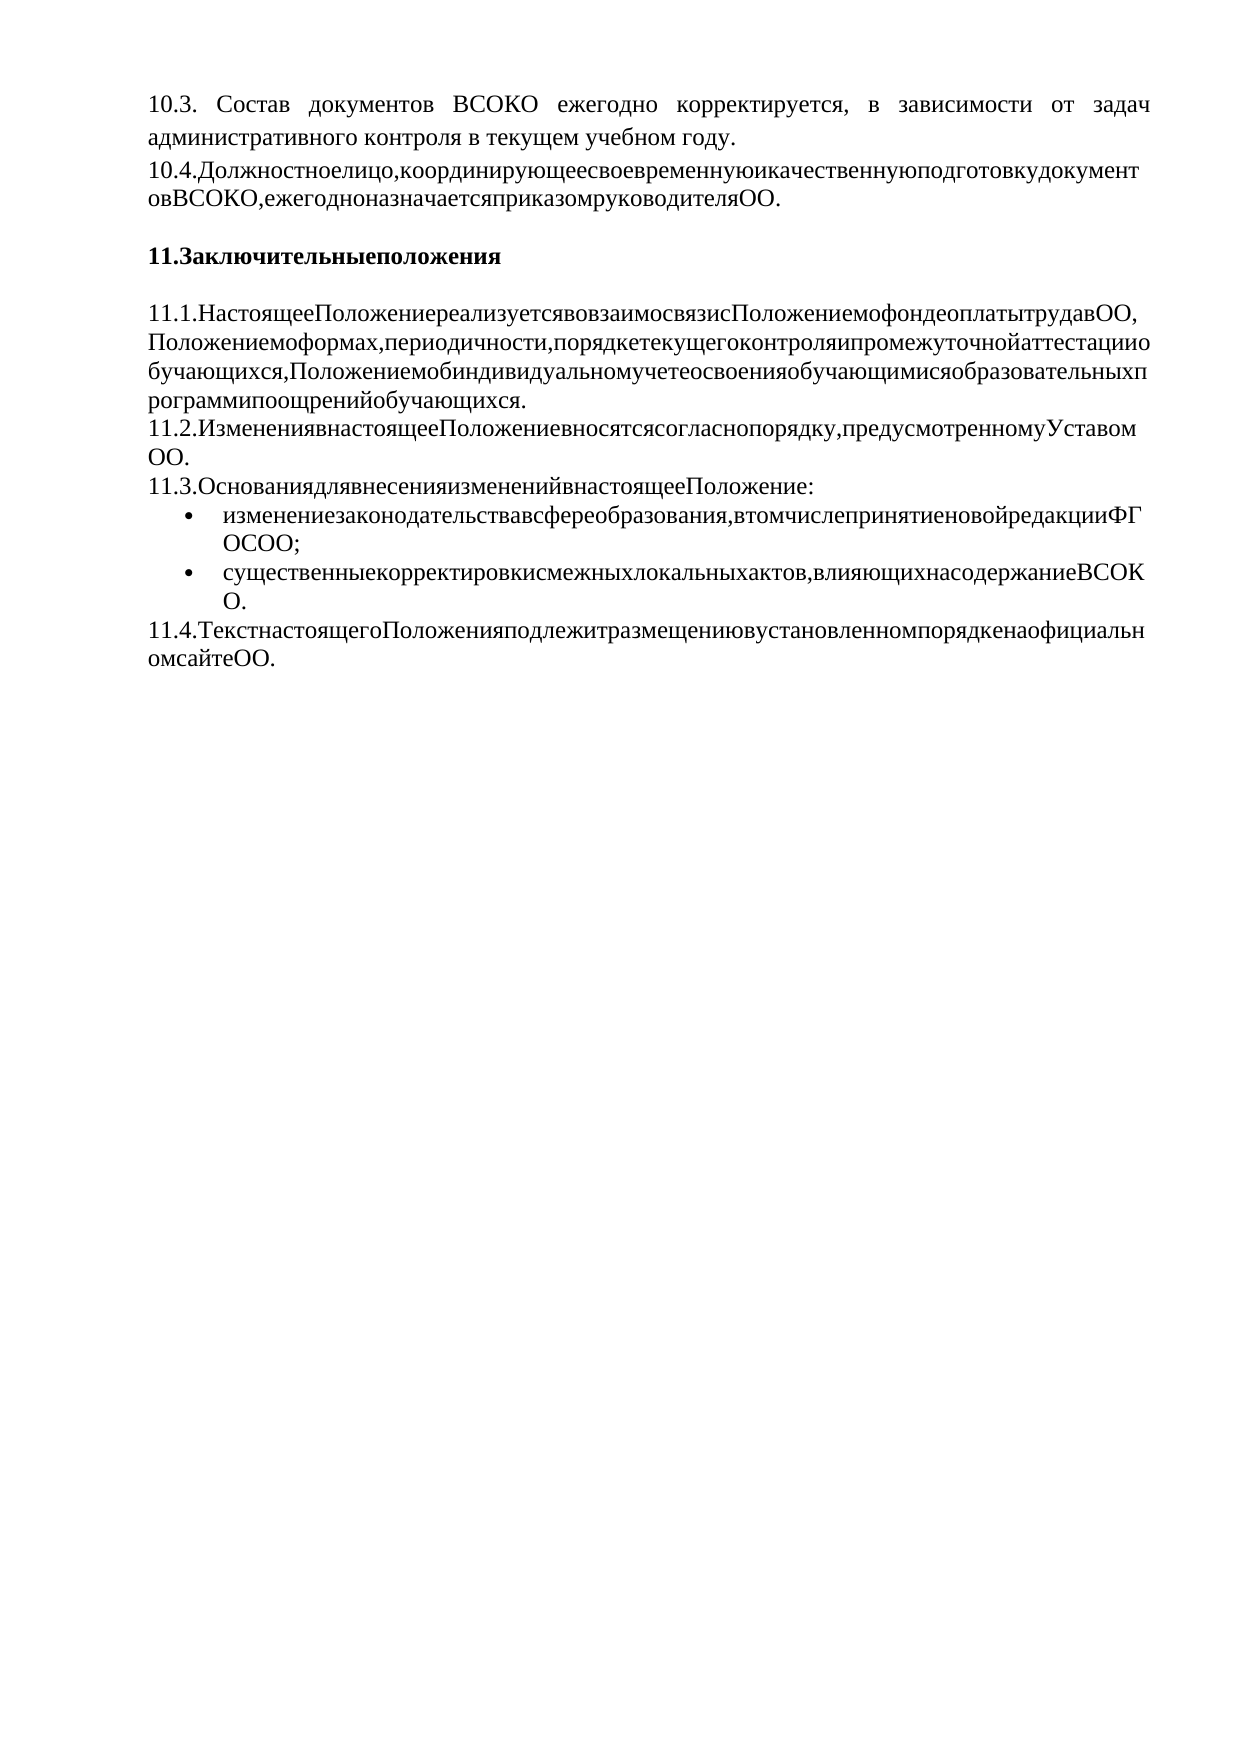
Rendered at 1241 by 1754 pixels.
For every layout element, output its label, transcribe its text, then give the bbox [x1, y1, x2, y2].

text 11.1.НастоящееПоложениереализуетсявовзаимосвязисПоложениемофондеоплатытрудавОО,Положениемоформах,периодичности,порядкетекущегоконтроляипромежуточнойаттестацииобучающихся,Положениемобиндивидуальномучетеосвоенияобучающимисяобразовательныхпрограммипоощренийобучающихся. [148, 298, 1152, 413]
list существенныекорректировкисмежныхлокальныхактов,влияющихнасодержаниеВСОКО. [185, 557, 1152, 615]
list изменениезаконодательствавсфереобразования,втомчислепринятиеновойредакцииФГОСОО; [185, 500, 1152, 557]
text 11.Заключительныеположения [148, 241, 1152, 270]
text 10.3. Состав документов ВСОКО ежегодно корректируется, в зависимости от задач административного контроля в текущем учебном году. [148, 89, 1152, 150]
text 11.3.ОснованиядлявнесенияизмененийвнастоящееПоложение: [148, 471, 1152, 500]
text 10.4.Должностноелицо,координирующеесвоевременнуюикачественнуюподготовкудокументовВСОКО,ежегодноназначаетсяприказомруководителяОО. [148, 155, 1152, 212]
text 11.4.ТекстнастоящегоПоложенияподлежитразмещениювустановленномпорядкенаофициальномсайтеОО. [148, 615, 1152, 672]
text 11.2.ИзменениявнастоящееПоложениевносятсясогласнопорядку,предусмотренномуУставомОО. [148, 413, 1152, 471]
